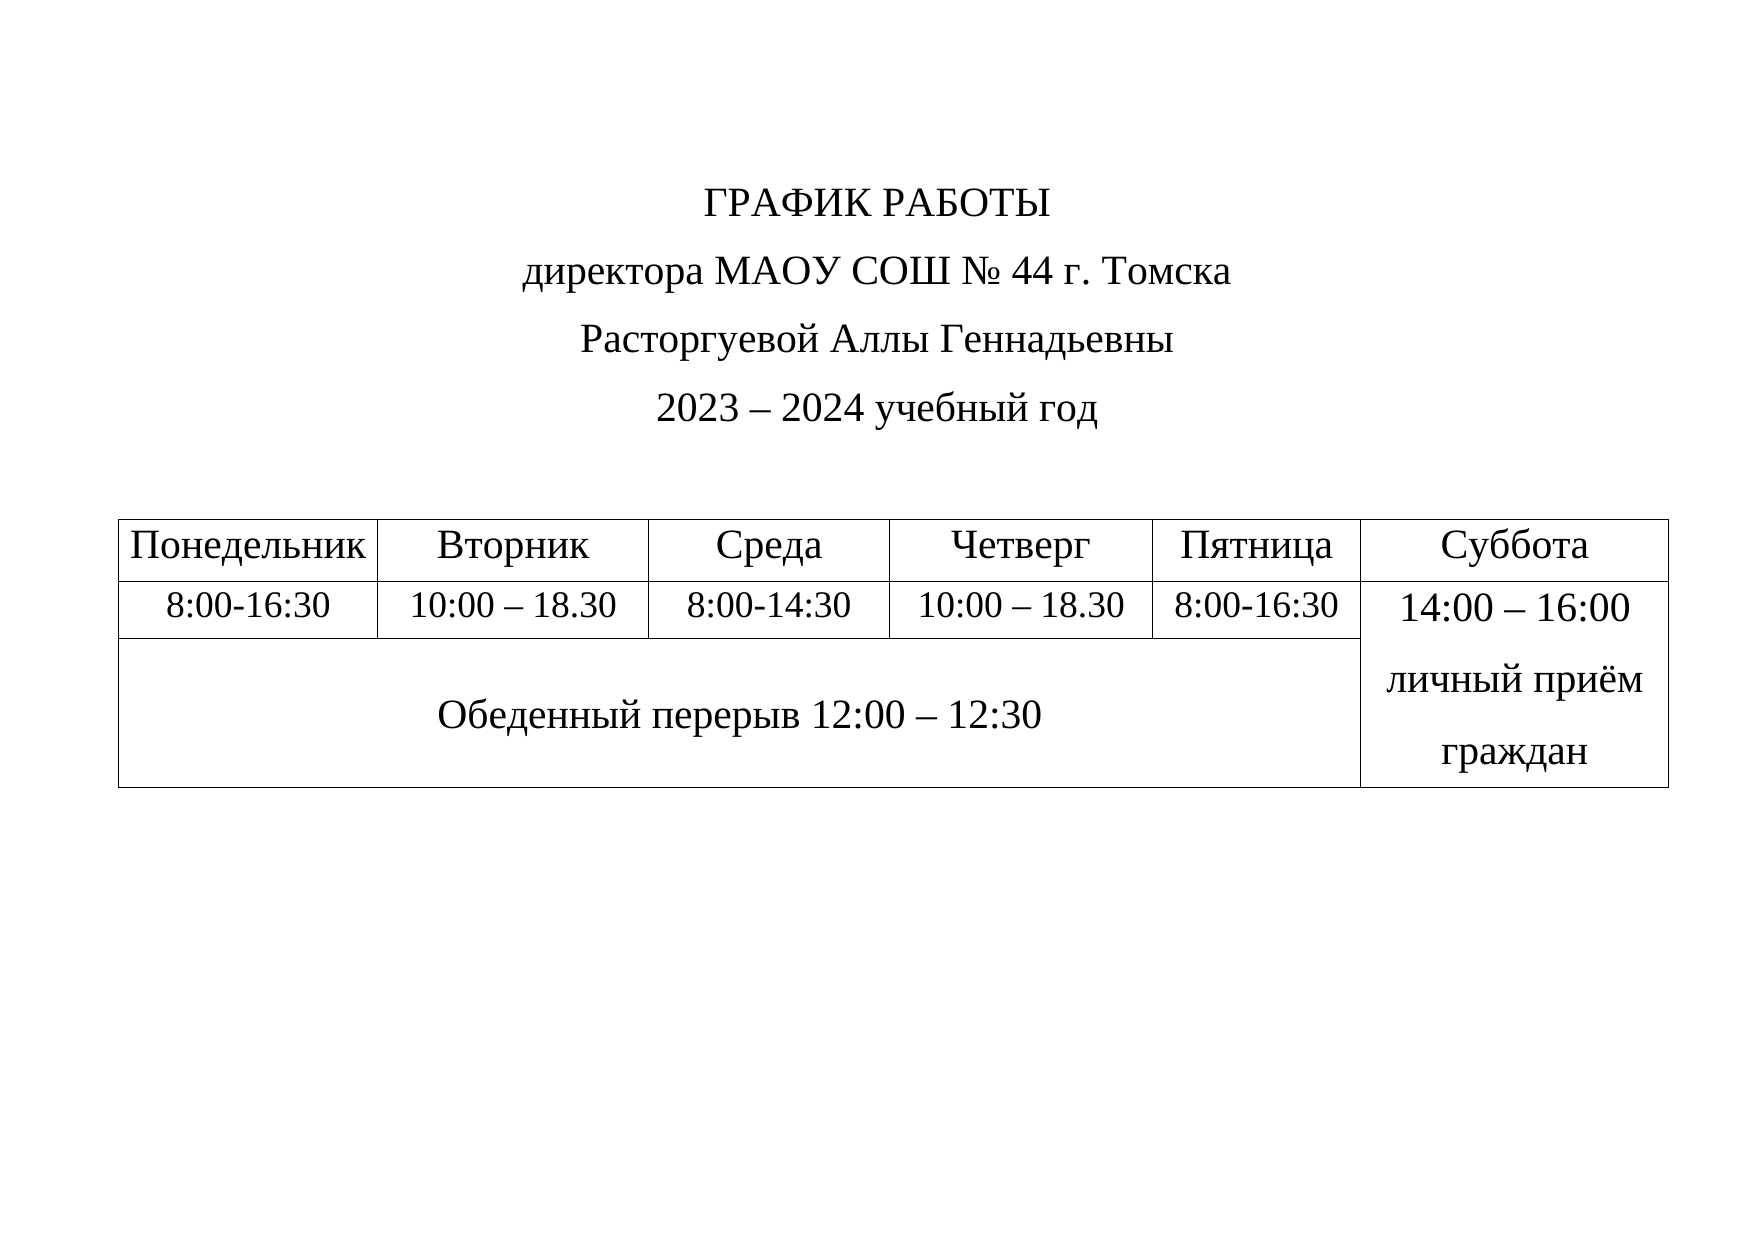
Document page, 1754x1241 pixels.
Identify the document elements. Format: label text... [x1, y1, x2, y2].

text Расторгуевой Аллы Геннадьевны [118, 314, 1636, 362]
table_header Пятница [1153, 520, 1360, 581]
text 2023 – 2024 учебный год [118, 382, 1636, 430]
text ГРАФИК РАБОТЫ [118, 177, 1636, 225]
table_cell 8:00-16:30 [1153, 582, 1360, 638]
table_header Понедельник [119, 520, 377, 581]
table_cell 8:00-16:30 [119, 582, 377, 638]
text директора МАОУ СОШ № 44 г. Томска [118, 246, 1636, 293]
table_cell 8:00-14:30 [649, 582, 889, 638]
table_header Вторник [378, 520, 648, 581]
table_header Среда [649, 520, 889, 581]
table_header Четверг [890, 520, 1152, 581]
table_cell Обеденный перерыв 12:00 – 12:30 [119, 639, 1360, 787]
table_cell 10:00 – 18.30 [378, 582, 648, 638]
table_cell 14:00 – 16:00 личный приём граждан [1361, 582, 1668, 787]
table_cell 10:00 – 18.30 [890, 582, 1152, 638]
table_header Суббота [1361, 520, 1668, 581]
